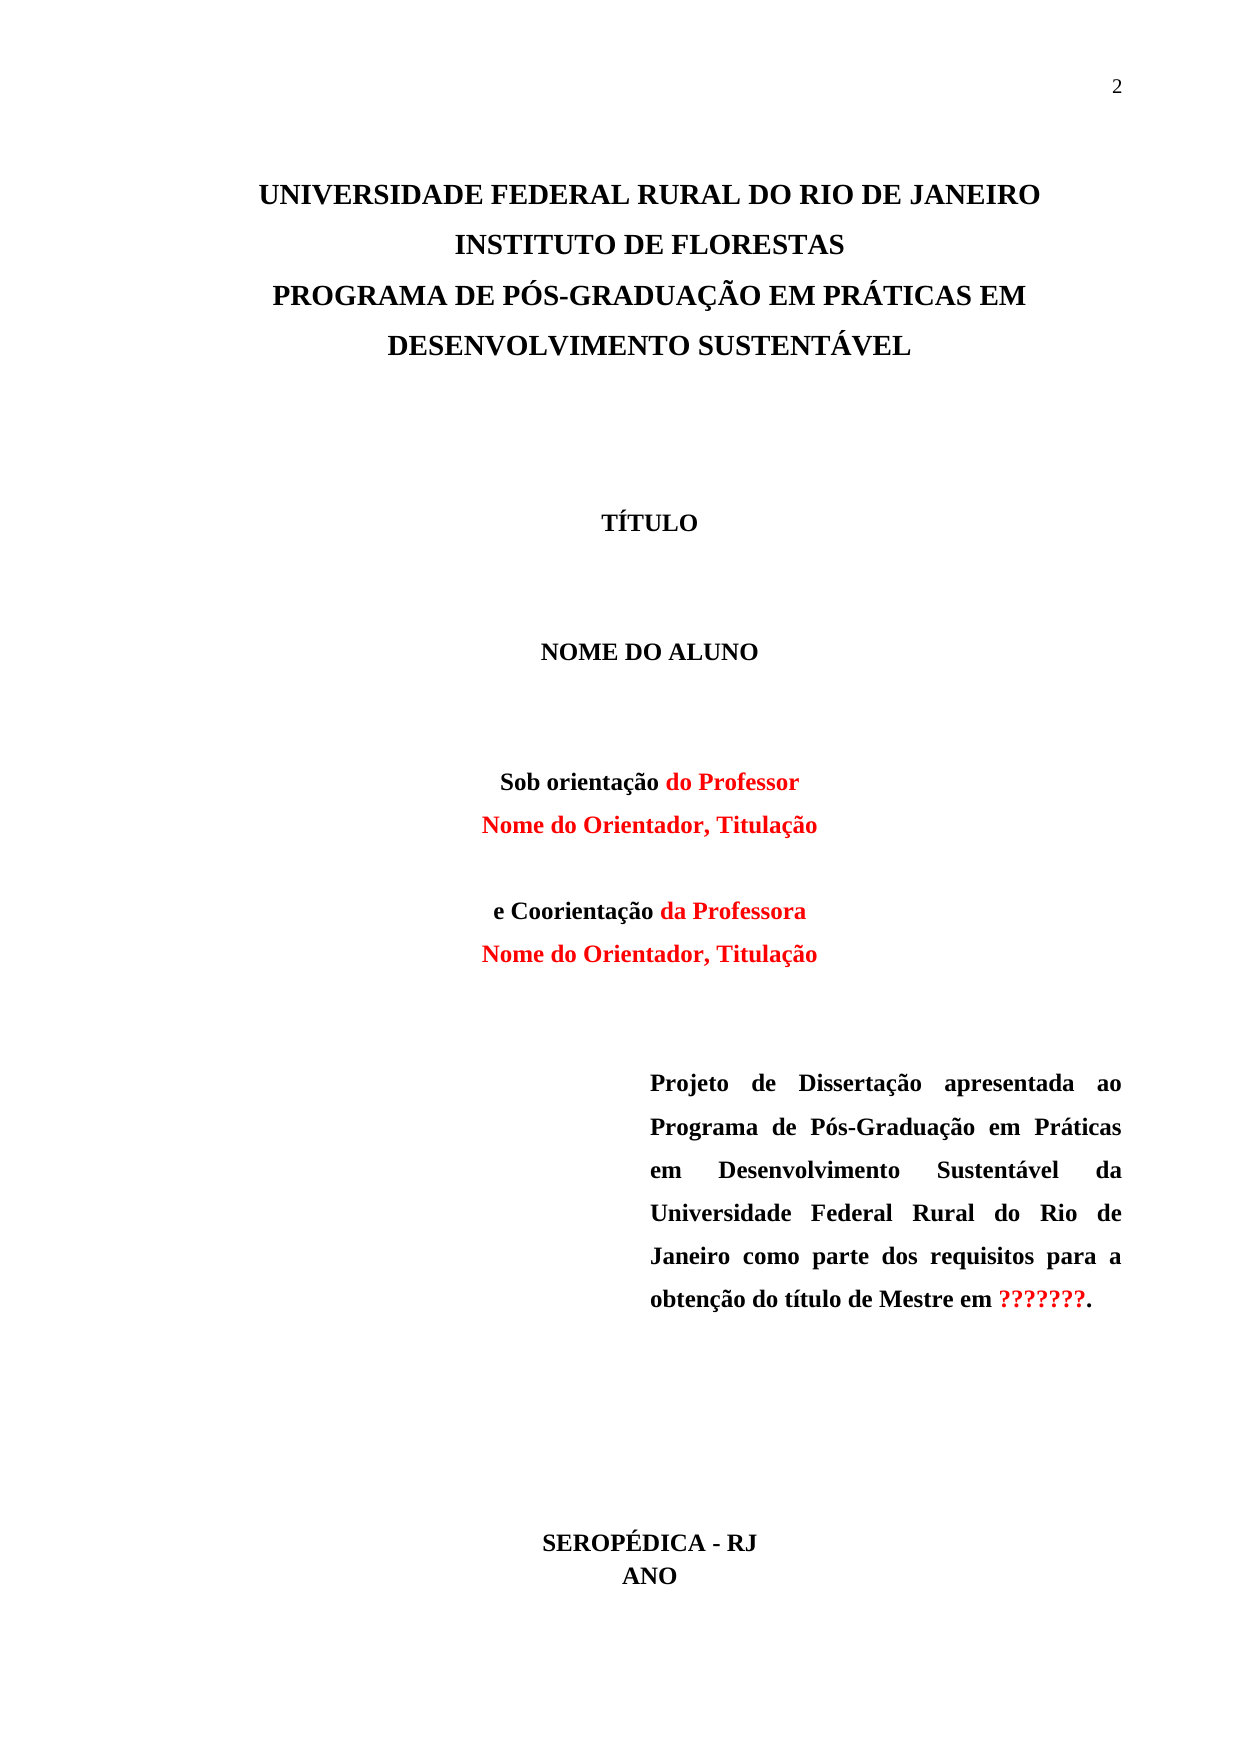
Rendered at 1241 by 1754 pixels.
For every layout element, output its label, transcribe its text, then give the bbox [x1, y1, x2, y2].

text Nome do Orientador, Titulação [177, 810, 1122, 838]
text Universidade Federal RURAL DO RIO DE JANEIRO [177, 177, 1122, 211]
text Projeto de Dissertação apresentada ao Programa de Pós-Graduação em Práticas em Desenvolvimento Sustentável da Universidade Federal Rural do Rio de Janeiro como parte dos requisitos para a obtenção do título de Mestre em ???????. [650, 1068, 1122, 1313]
text ANO [177, 1561, 1122, 1590]
text INSTITUTO DE FLORESTAS [177, 227, 1122, 261]
text Sob orientação do Professor [177, 767, 1122, 795]
text Nome do aluno [177, 637, 1122, 666]
text Nome do Orientador, Titulação [177, 939, 1122, 968]
text Programa de pós-graduação em PRÁTICAS EM DESENVOLVIMENTO SUSTENTÁVEL [177, 278, 1122, 362]
text título [177, 508, 1122, 537]
text e Coorientação da Professora [177, 896, 1122, 925]
text SEROPÉDICA - RJ [177, 1528, 1122, 1557]
